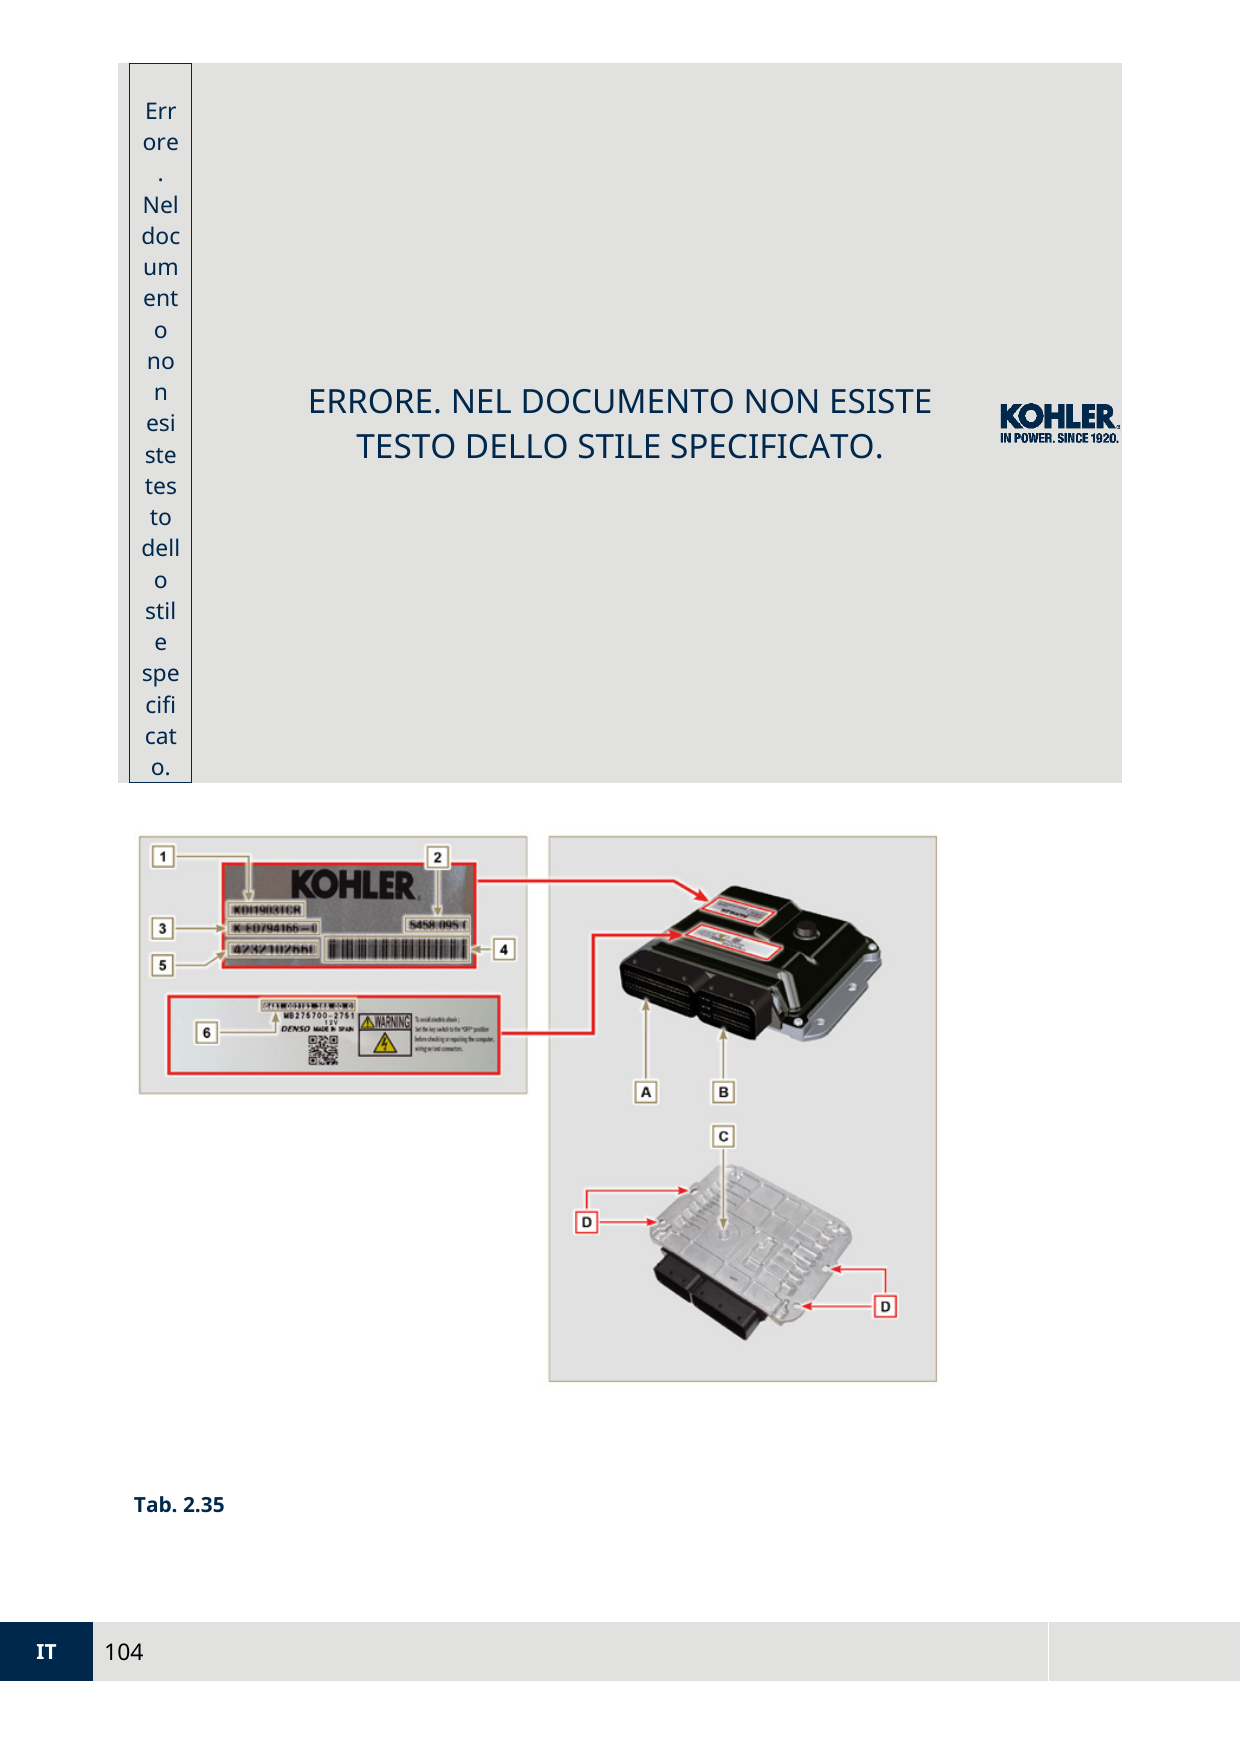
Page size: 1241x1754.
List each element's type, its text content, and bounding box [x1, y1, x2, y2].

table_cell Fig 2.32 - Fig. 2.33 Tab. 2.35 NON montare o sostituire la centralina con quella di un altro motore. Anche se identiche per l'aspetto esterno, la configurazione interna è specifica per ogni motore. Quando si deve installare una nuova centralina, occorre ricaricare su di essa la configurazione originale relativa a quello specifico motore. Le centraline non sono intercambiabili e modificabili. Ogni centralina è corredata della propria targhetta adesiva di identificazione. [118, 815, 1122, 1536]
picture [1000, 403, 1121, 443]
picture [133, 830, 943, 1388]
